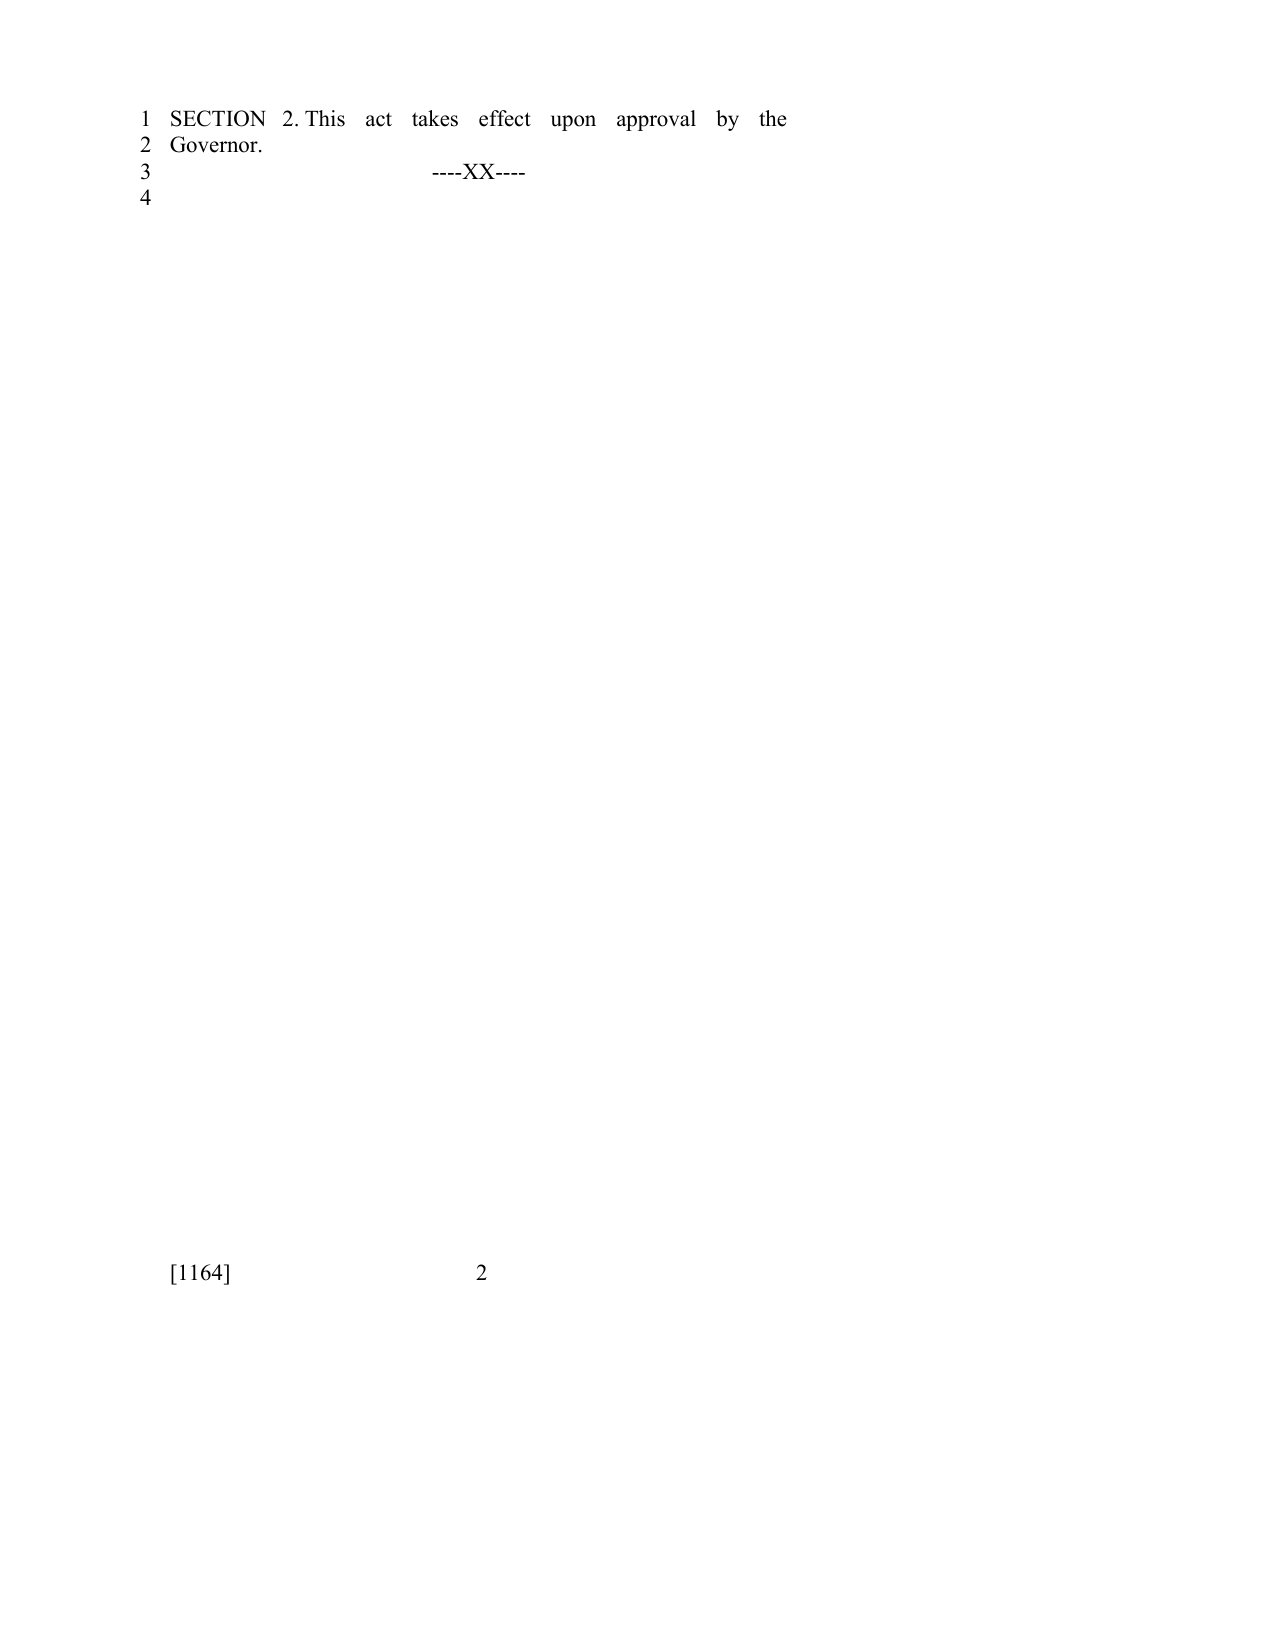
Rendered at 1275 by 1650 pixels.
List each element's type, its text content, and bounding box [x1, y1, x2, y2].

text ----XX---- [169, 158, 787, 184]
text SECTION 2. This act takes effect upon approval by the Governor. [169, 105, 787, 158]
